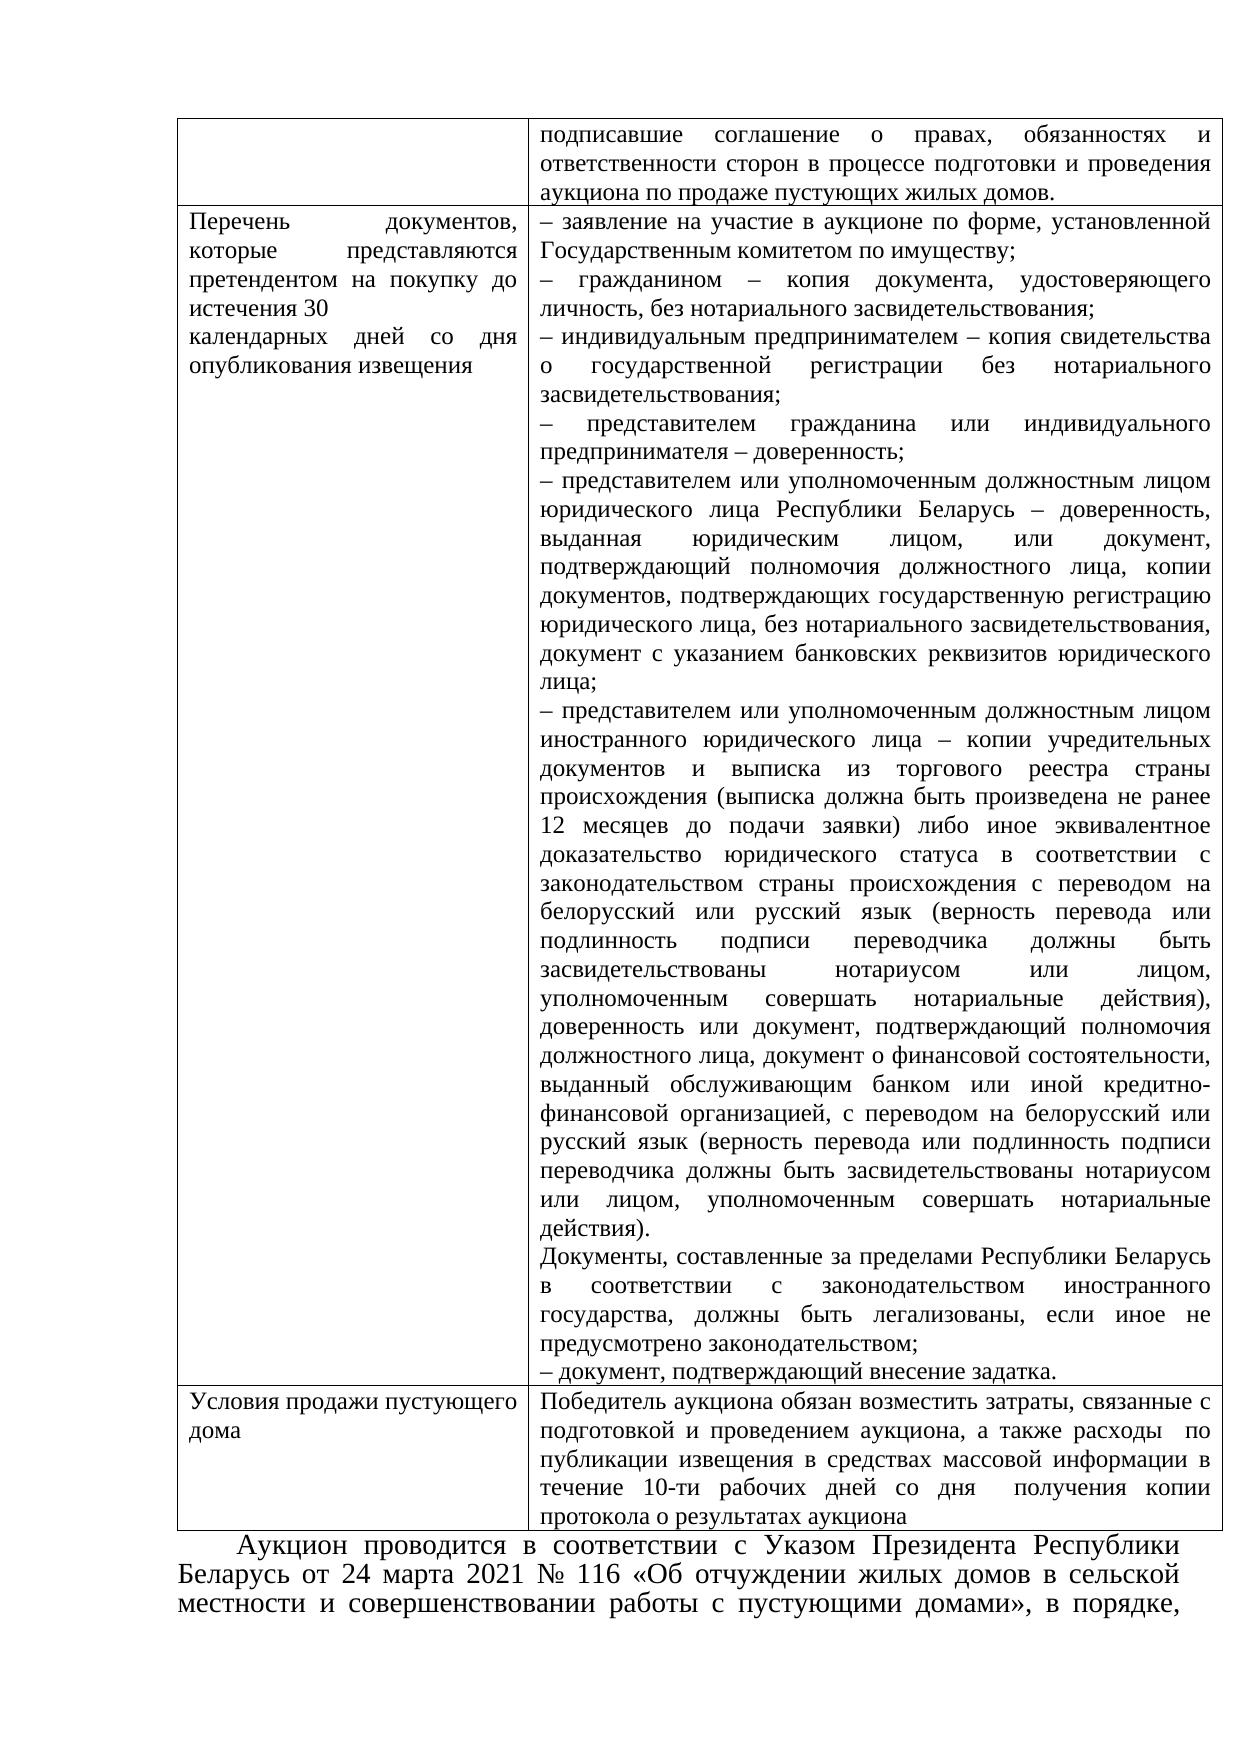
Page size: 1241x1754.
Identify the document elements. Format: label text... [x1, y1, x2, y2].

table_cell Перечень документов, которые представляются претендентом на покупку до истечения 30 календарных дней со дня опубликования извещения [178, 206, 528, 1385]
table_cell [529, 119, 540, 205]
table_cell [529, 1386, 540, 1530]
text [177, 1531, 1181, 1618]
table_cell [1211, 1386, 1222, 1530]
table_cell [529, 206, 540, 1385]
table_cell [178, 119, 528, 205]
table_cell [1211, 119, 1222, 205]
table_cell Условия продажи пустующего дома [178, 1386, 528, 1530]
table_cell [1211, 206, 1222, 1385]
